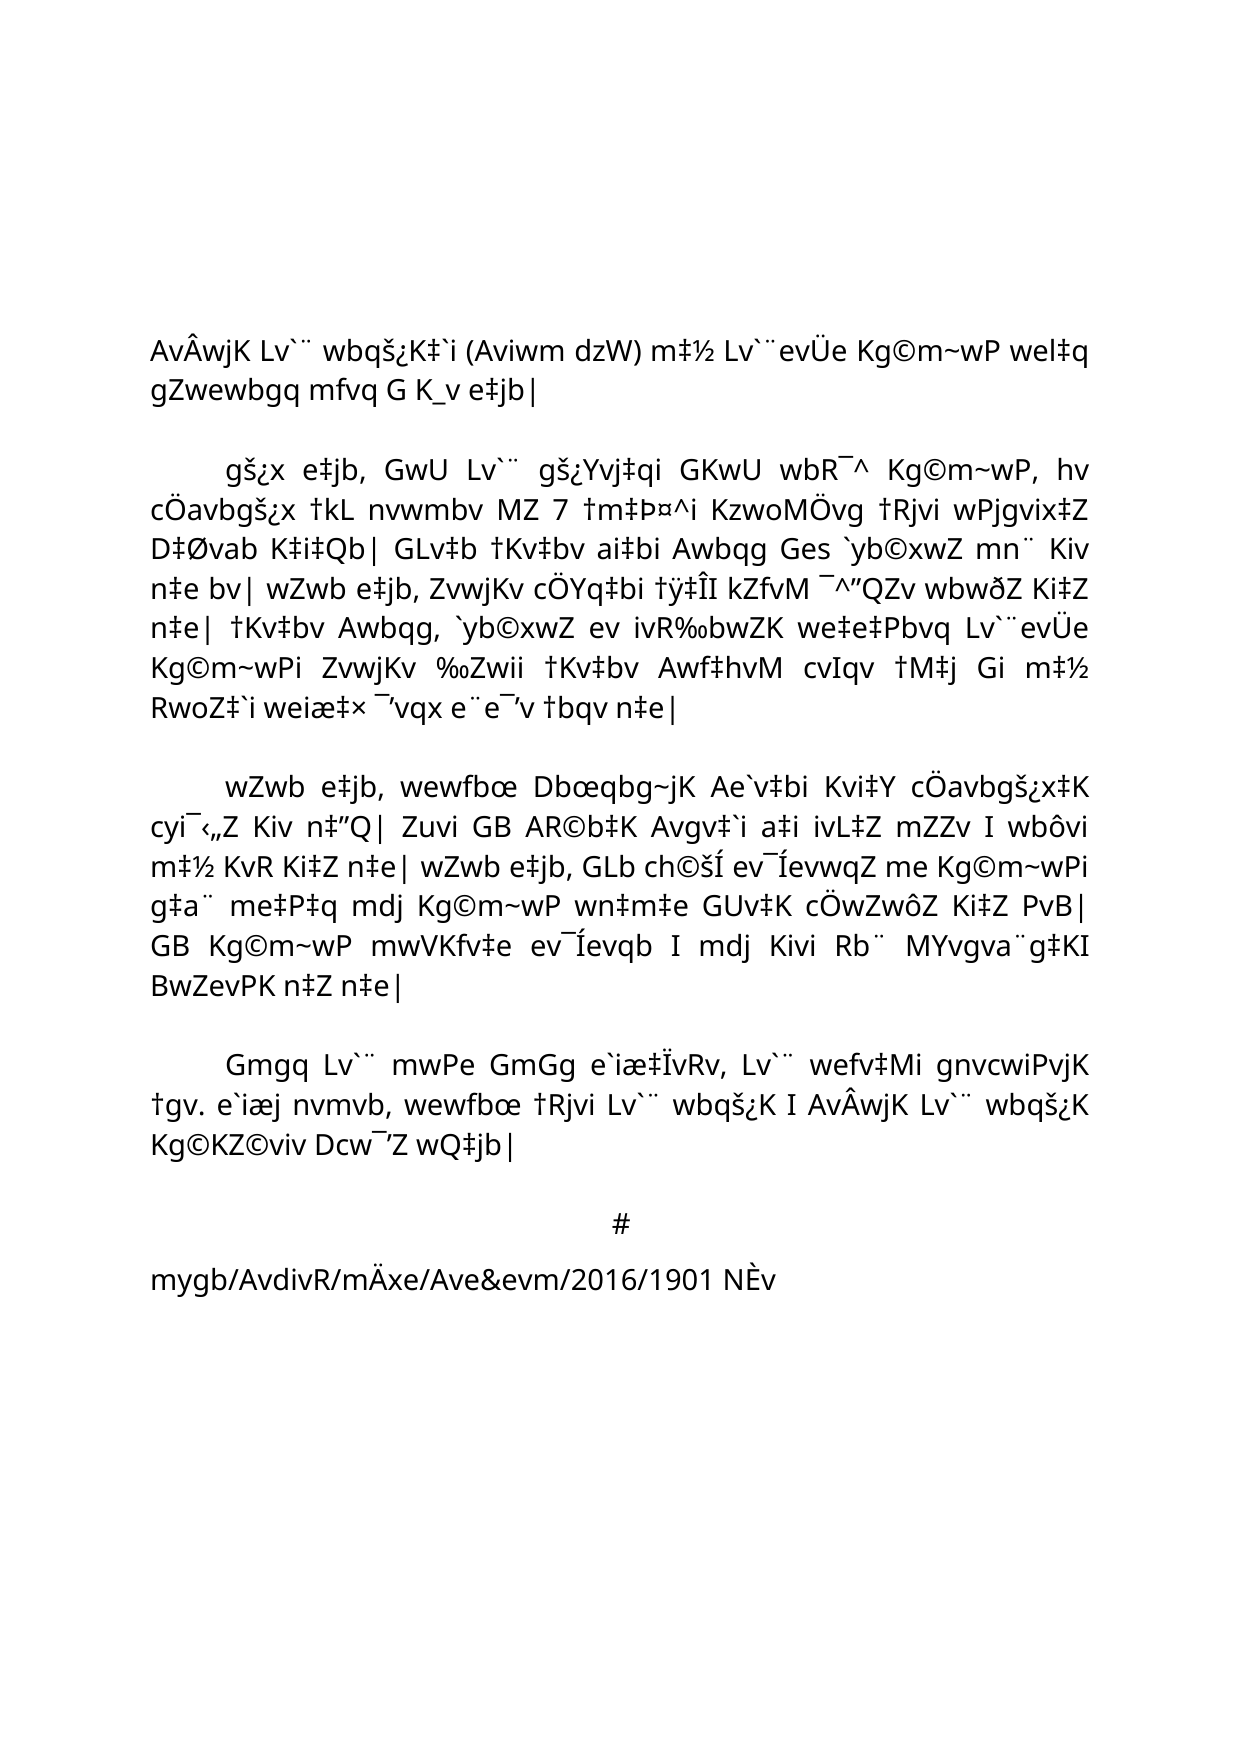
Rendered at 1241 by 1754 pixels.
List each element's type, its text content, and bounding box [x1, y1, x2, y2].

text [150, 330, 1090, 409]
text mygb/AvdivR/mÄxe/Ave&evm/2016/1901 NÈv [150, 1259, 1092, 1299]
text wZwb e‡jb, wewfbœ Dbœqbg~jK Ae`v‡bi Kvi‡Y cÖavbgš¿x‡K cyi¯‹„Z Kiv n‡”Q| Zuvi GB AR©b‡K Avgv‡`i a‡i ivL‡Z mZZv I wbôvi m‡½ KvR Ki‡Z n‡e| wZwb e‡jb, GLb ch©šÍ ev¯ÍevwqZ me Kg©m~wPi g‡a¨ me‡P‡q mdj Kg©m~wP wn‡m‡e GUv‡K cÖwZwôZ Ki‡Z PvB| GB Kg©m~wP mwVKfv‡e ev¯Íevqb I mdj Kivi Rb¨ MYvgva¨g‡KI BwZevPK n‡Z n‡e| [150, 767, 1090, 1005]
text # [150, 1203, 1092, 1243]
text gš¿x e‡jb, GwU Lv`¨ gš¿Yvj‡qi GKwU wbR¯^ Kg©m~wP, hv cÖavbgš¿x †kL nvwmbv MZ 7 †m‡Þ¤^i KzwoMÖvg †Rjvi wPjgvix‡Z D‡Øvab K‡i‡Qb| GLv‡b †Kv‡bv ai‡bi Awbqg Ges `yb©xwZ mn¨ Kiv n‡e bv| wZwb e‡jb, ZvwjKv cÖYq‡bi †ÿ‡ÎI kZfvM ¯^”QZv wbwðZ Ki‡Z n‡e| †Kv‡bv Awbqg, `yb©xwZ ev ivR‰bwZK we‡e‡Pbvq Lv`¨evÜe Kg©m~wPi ZvwjKv ‰Zwii †Kv‡bv Awf‡hvM cvIqv †M‡j Gi m‡½ RwoZ‡`i weiæ‡× ¯’vqx e¨e¯’v †bqv n‡e| [150, 449, 1090, 727]
text Gmgq Lv`¨ mwPe GmGg e`iæ‡ÏvRv, Lv`¨ wefv‡Mi gnvcwiPvjK †gv. e`iæj nvmvb, wewfbœ †Rjvi Lv`¨ wbqš¿K I AvÂwjK Lv`¨ wbqš¿K Kg©KZ©viv Dcw¯’Z wQ‡jb| [150, 1044, 1090, 1163]
